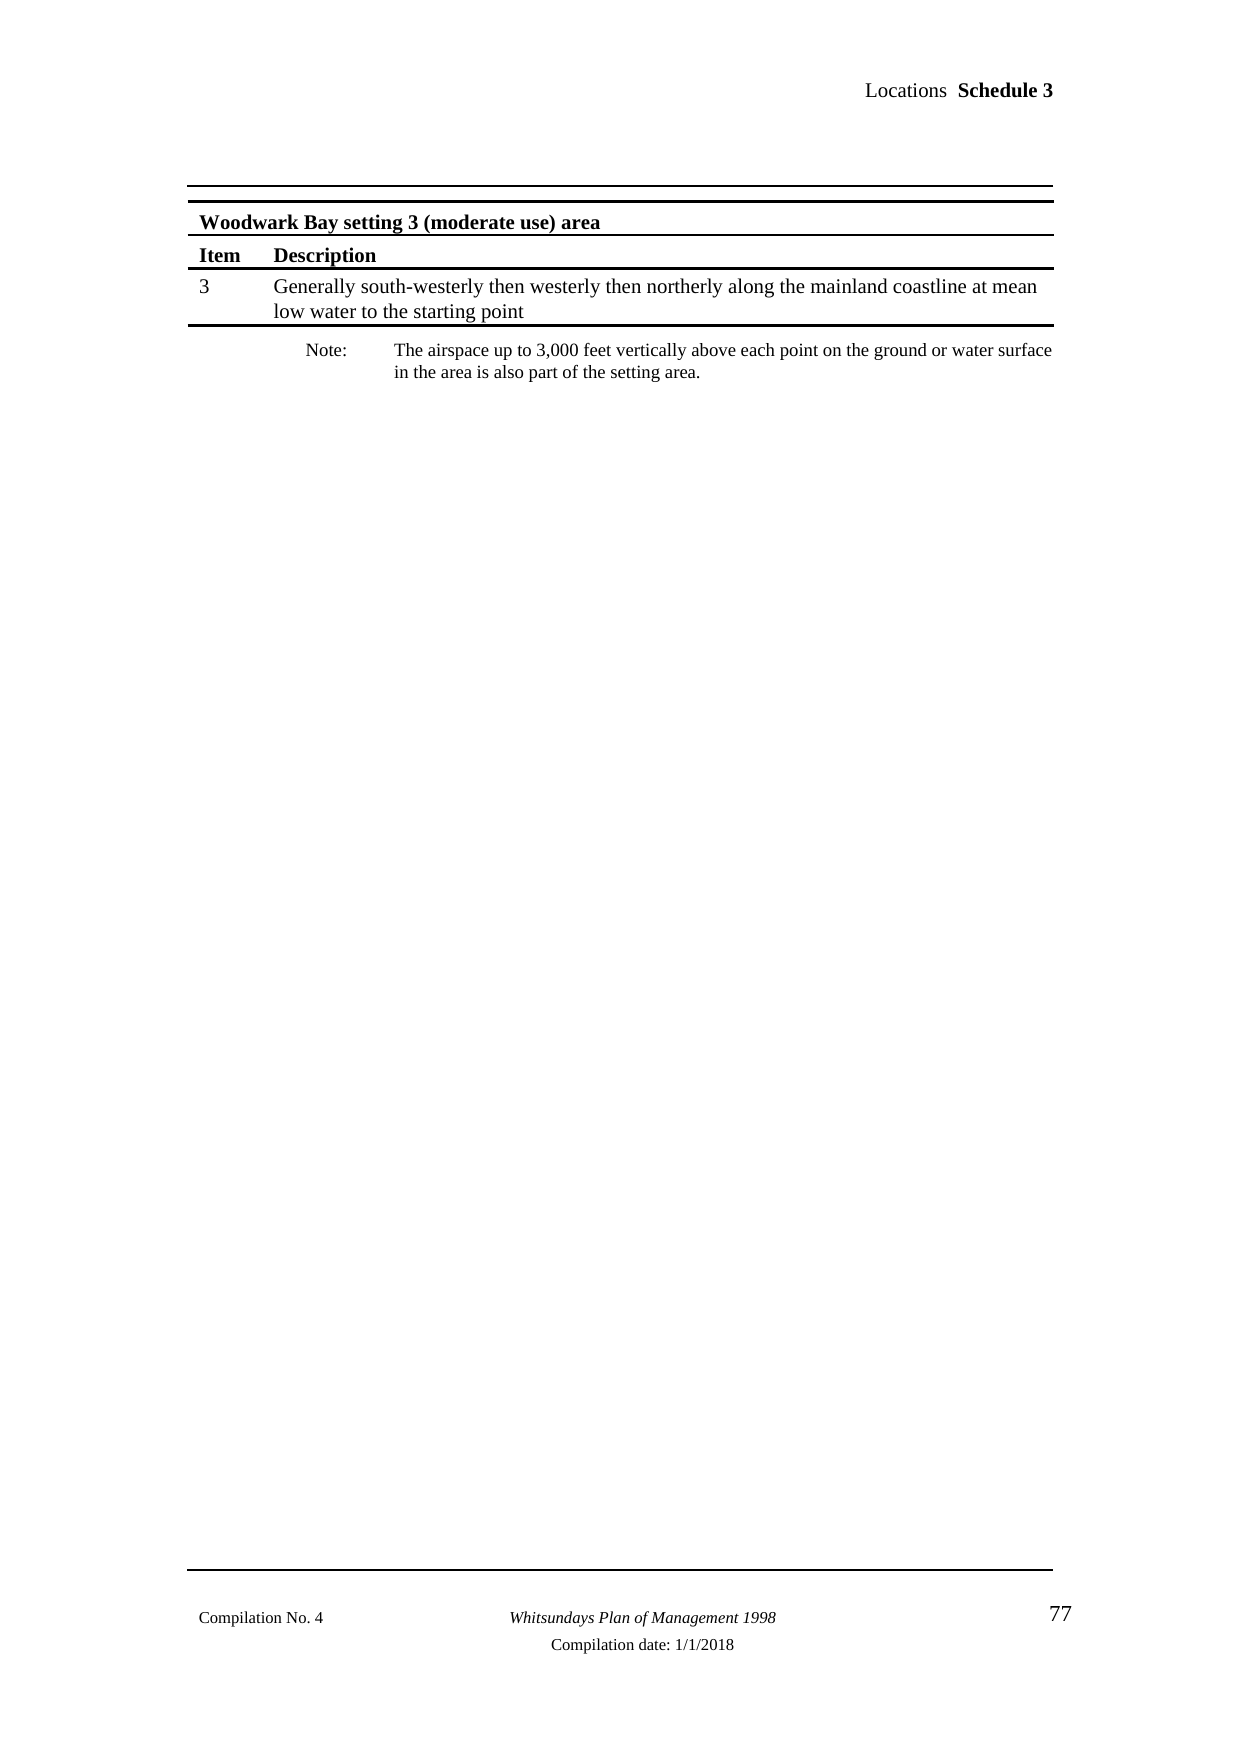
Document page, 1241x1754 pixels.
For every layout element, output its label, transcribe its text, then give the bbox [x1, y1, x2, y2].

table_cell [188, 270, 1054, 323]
text Note: The airspace up to 3,000 feet vertically above each point on the ground or water surface in the area is also part of the setting area. [305, 339, 1053, 382]
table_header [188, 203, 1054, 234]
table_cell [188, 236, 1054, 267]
